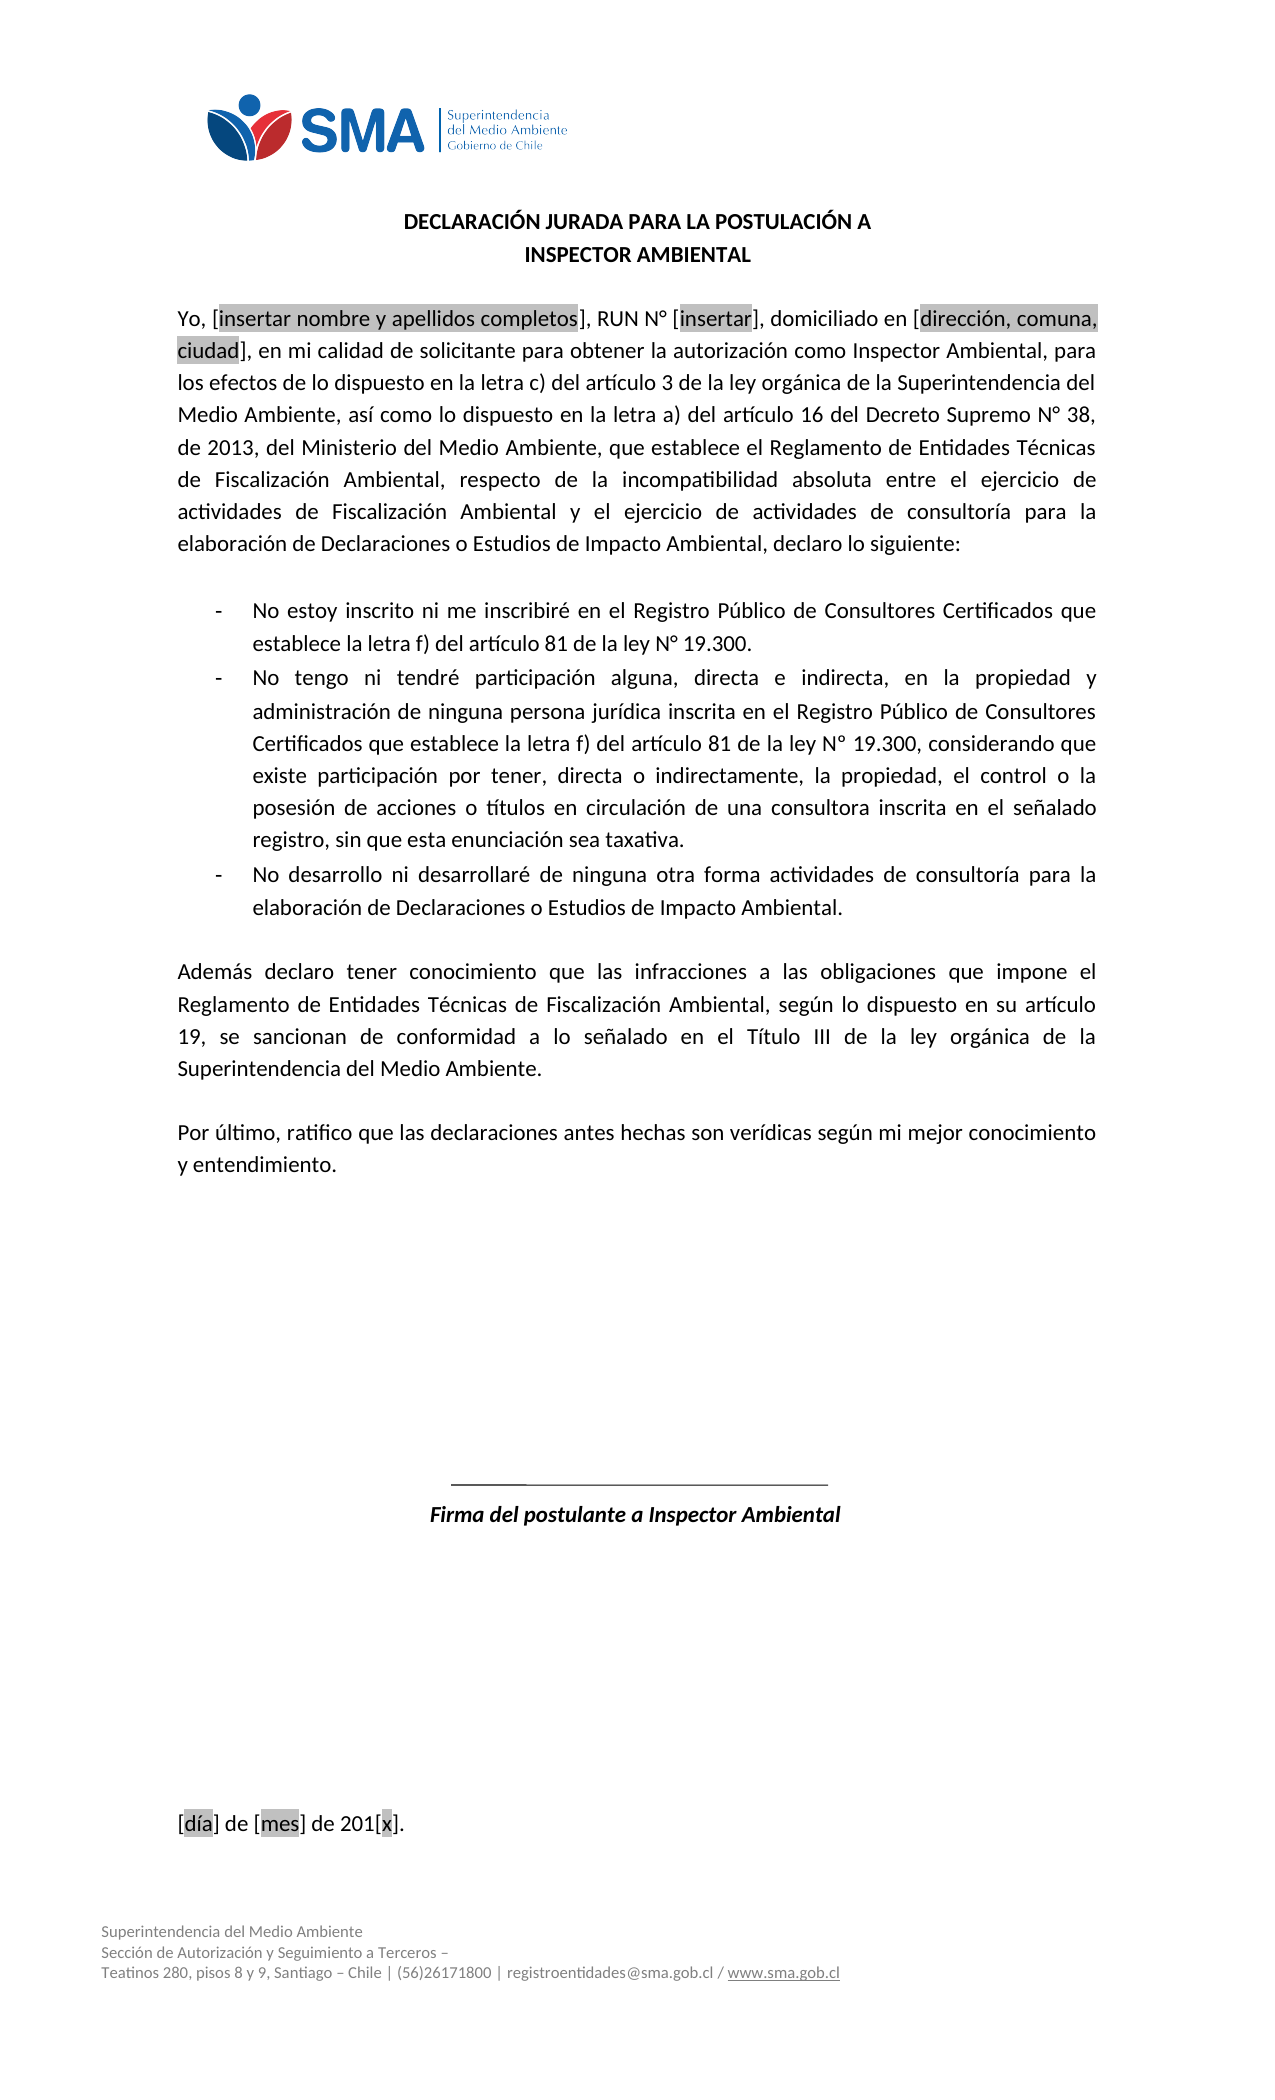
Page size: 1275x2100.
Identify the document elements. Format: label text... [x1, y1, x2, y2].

text Firma del postulante a Inspector Ambiental [177, 1501, 1096, 1528]
text [día] de [mes] de 201[x]. [299, 1809, 382, 1837]
text [día] de [mes] de 201[x]. [392, 1809, 1096, 1837]
text Yo, [insertar nombre y apellidos completos], RUN N° [insertar], domiciliado en [dirección, comuna, ciudad], en mi calidad de solicitante para obtener la autorización como Inspector Ambiental, para los efectos de lo dispuesto en la letra c) del artículo 3 de la ley orgánica de la Superintendencia del Medio Ambiente, así como lo dispuesto en la letra a) del artículo 16 del Decreto Supremo N° 38, de 2013, del Ministerio del Medio Ambiente, que establece el Reglamento de Entidades Técnicas de Fiscalización Ambiental, respecto de la incompatibilidad absoluta entre el ejercicio de actividades de Fiscalización Ambiental y el ejercicio de actividades de consultoría para la elaboración de Declaraciones o Estudios de Impacto Ambiental, declaro lo siguiente: [177, 304, 1098, 557]
text Además declaro tener conocimiento que las infracciones a las obligaciones que impone el Reglamento de Entidades Técnicas de Fiscalización Ambiental, según lo dispuesto en su artículo 19, se sancionan de conformidad a lo señalado en el Título III de la ley orgánica de la Superintendencia del Medio Ambiente. [177, 957, 1098, 1082]
picture [177, 73, 587, 176]
list No tengo ni tendré participación alguna, directa e indirecta, en la propiedad y administración de ninguna persona jurídica inscrita en el Registro Público de Consultores Certificados que establece la letra f) del artículo 81 de la ley Nº 19.300, considerando que existe participación por tener, directa o indirectamente, la propiedad, el control o la posesión de acciones o títulos en circulación de una consultora inscrita en el señalado registro, sin que esta enunciación sea taxativa. [215, 661, 1098, 853]
list No desarrollo ni desarrollaré de ninguna otra forma actividades de consultoría para la elaboración de Declaraciones o Estudios de Impacto Ambiental. [215, 858, 1098, 921]
text Por último, ratifico que las declaraciones antes hechas son verídicas según mi mejor conocimiento y entendimiento. [177, 1118, 1098, 1179]
text DECLARACIÓN JURADA PARA LA POSTULACIÓN A [177, 207, 1098, 236]
list No estoy inscrito ni me inscribiré en el Registro Público de Consultores Certificados que establece la letra f) del artículo 81 de la ley N° 19.300. [215, 594, 1098, 657]
text INSPECTOR AMBIENTAL [177, 240, 1098, 268]
